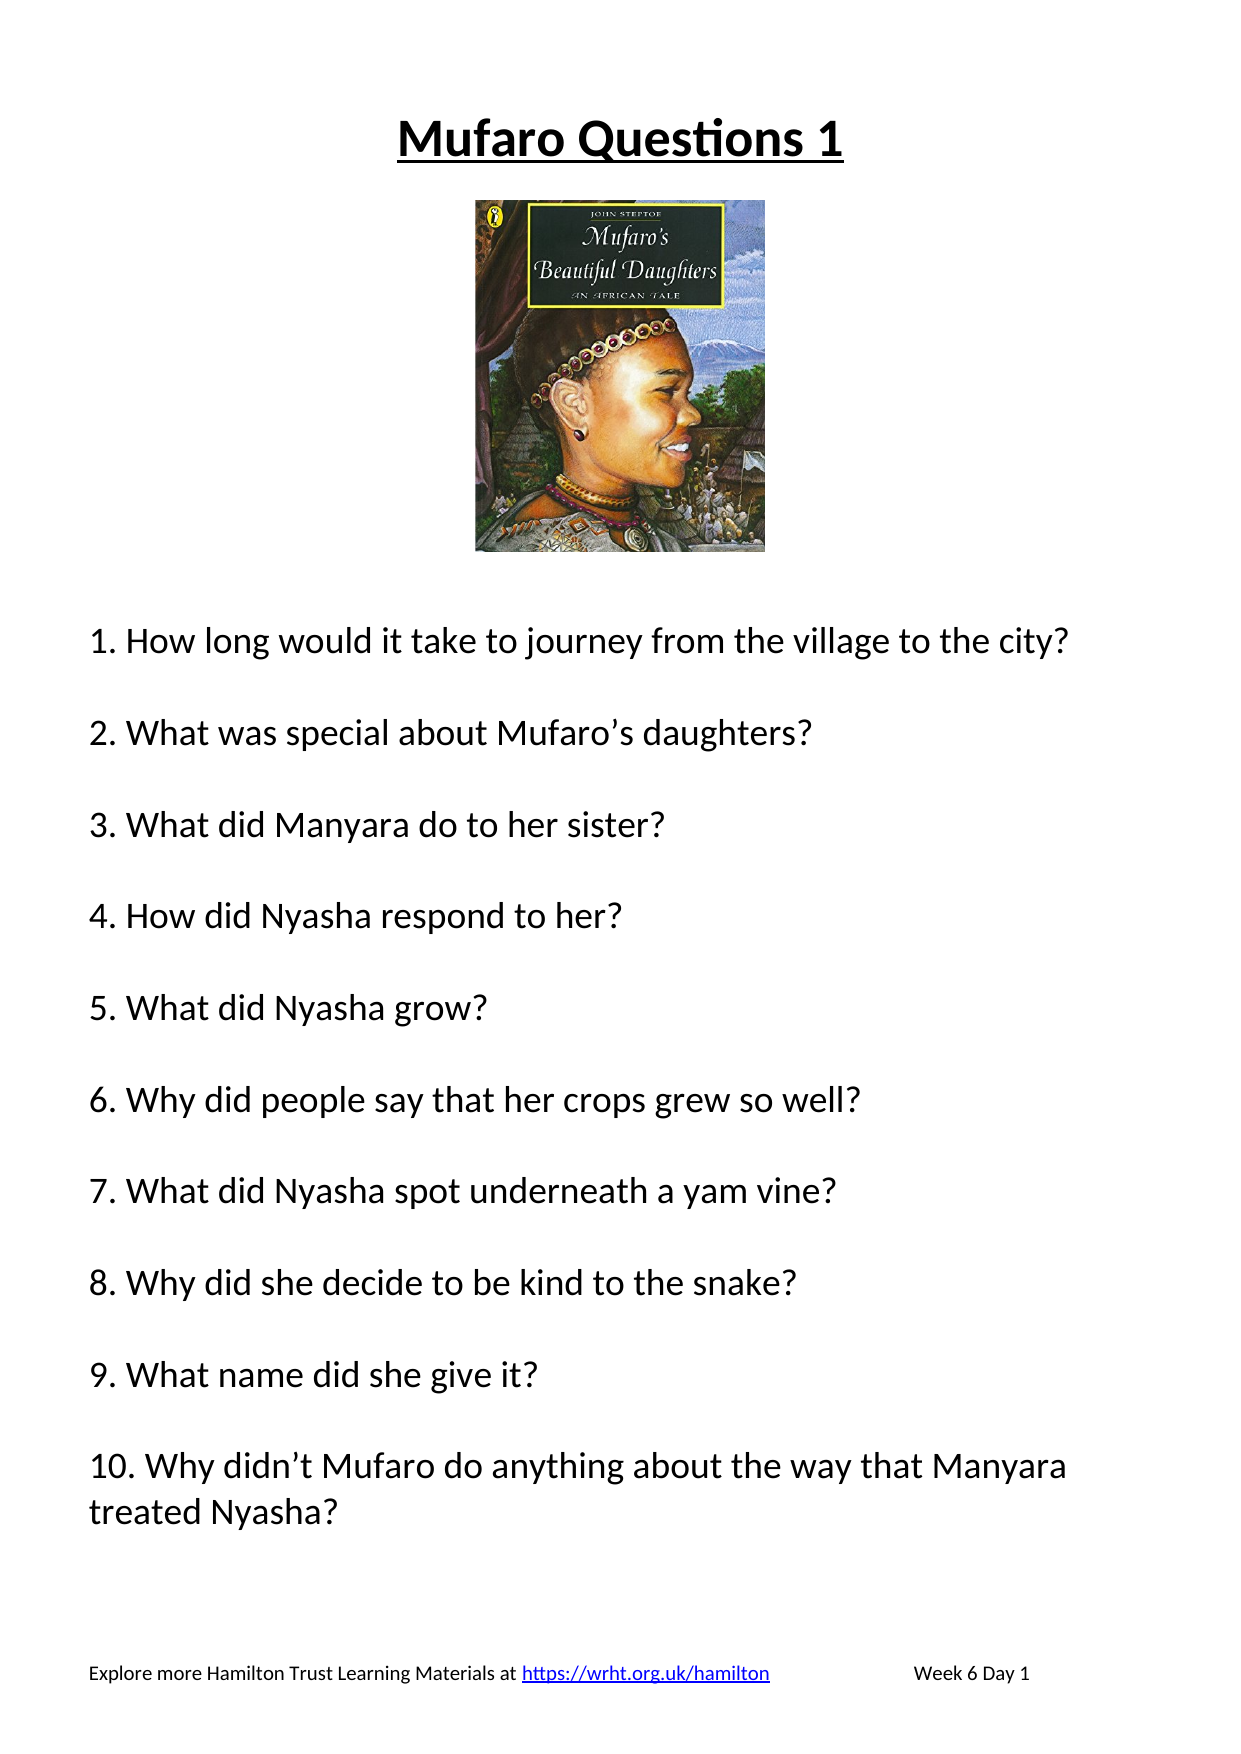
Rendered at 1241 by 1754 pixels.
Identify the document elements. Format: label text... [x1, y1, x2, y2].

text 1. How long would it take to journey from the village to the city? [89, 617, 1152, 663]
picture [475, 200, 765, 552]
text 4. How did Nyasha respond to her? [89, 892, 1152, 938]
text 2. What was special about Mufaro’s daughters? [89, 709, 1152, 755]
text 8. Why did she decide to be kind to the snake? [89, 1259, 1152, 1305]
text 6. Why did people say that her crops grew so well? [89, 1076, 1152, 1122]
text 3. What did Manyara do to her sister? [89, 801, 1152, 847]
text 10. Why didn’t Mufaro do anything about the way that Manyara treated Nyasha? [89, 1442, 1152, 1534]
text Mufaro Questions 1 [89, 103, 1152, 169]
text 7. What did Nyasha spot underneath a yam vine? [89, 1167, 1152, 1213]
text 5. What did Nyasha grow? [89, 984, 1152, 1030]
text 9. What name did she give it? [89, 1351, 1152, 1397]
